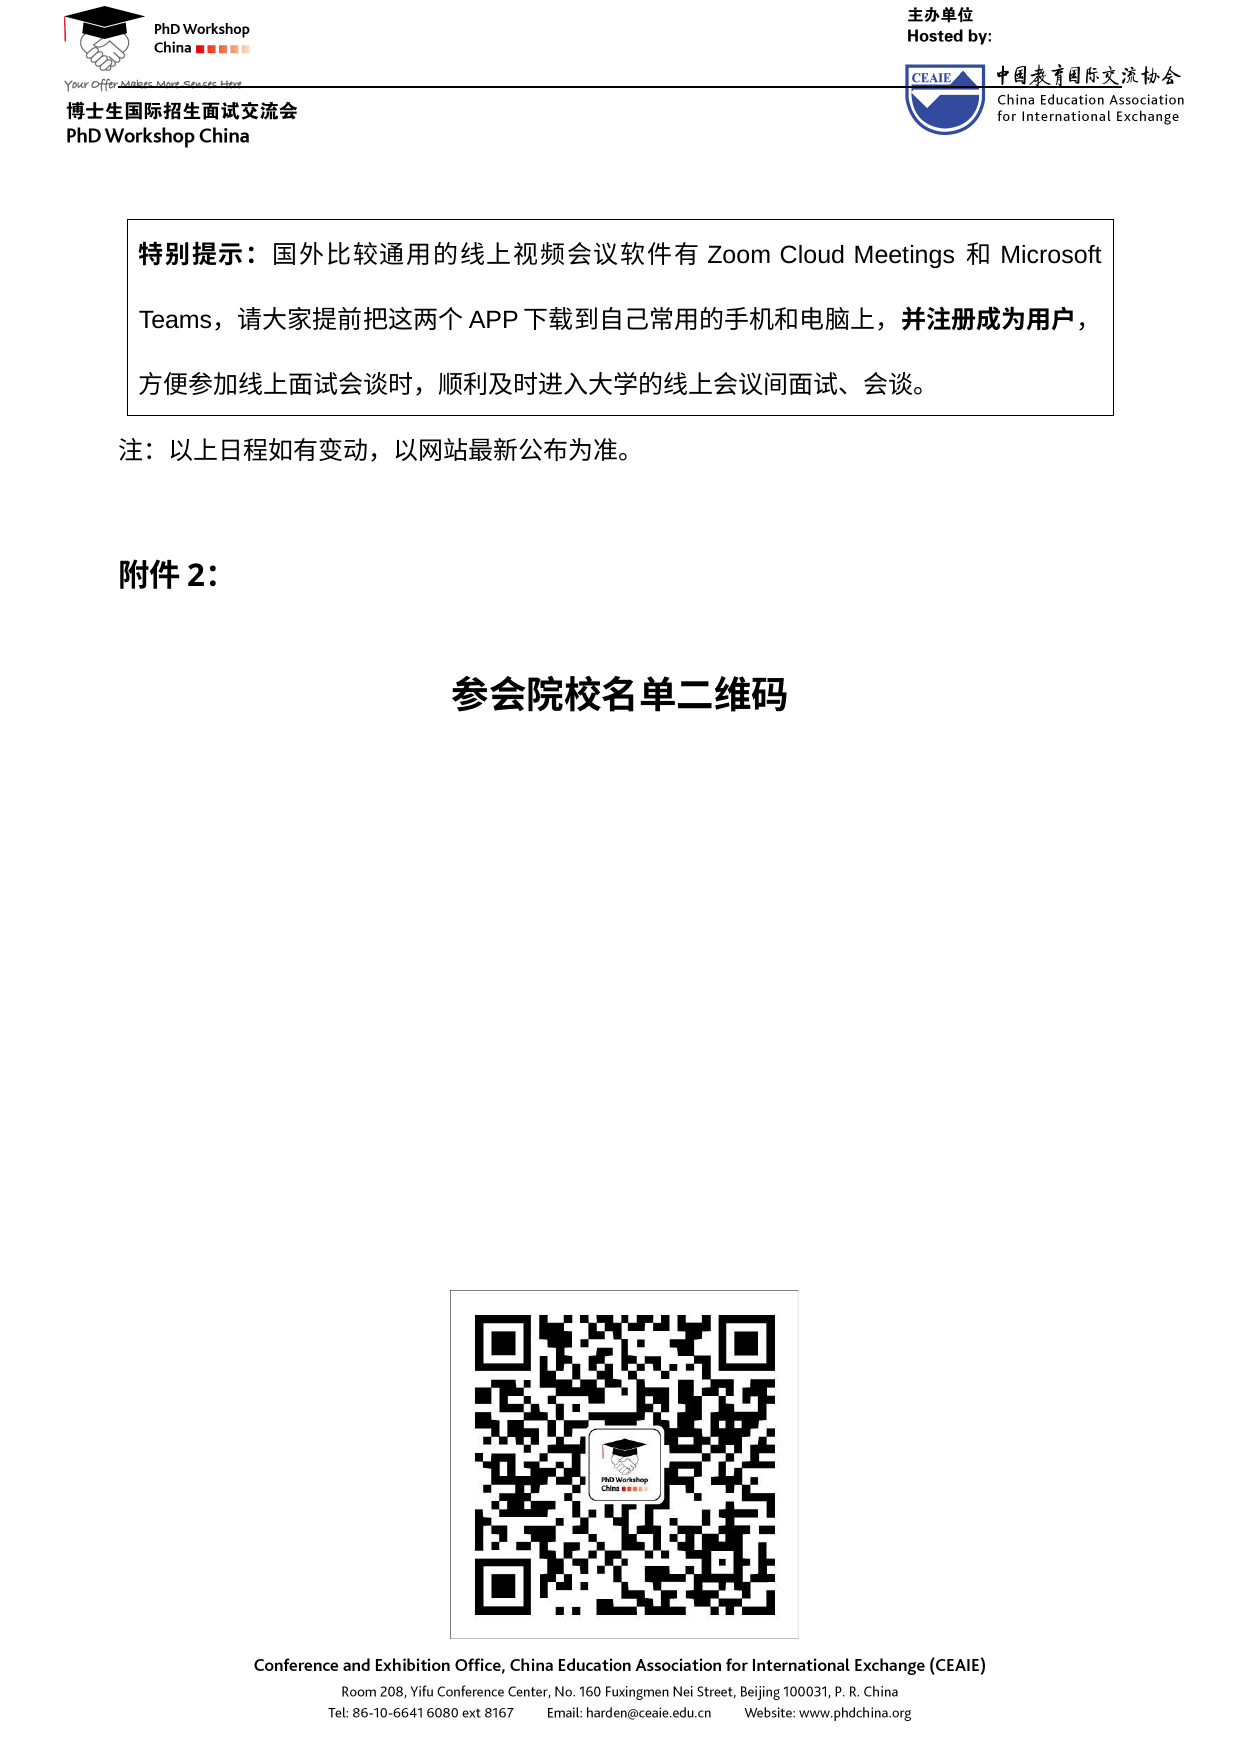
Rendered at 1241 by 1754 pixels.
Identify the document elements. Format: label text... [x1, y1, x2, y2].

picture [0, 0, 1241, 169]
text 参会院校名单二维码 [118, 660, 1122, 725]
table_cell 特别提示：国外比较通用的线上视频会议软件有Zoom Cloud Meetings 和 Microsoft Teams，请大家提前把这两个APP下载到自己常用的手机和电脑上，并注册成为用户，方便参加线上面试会谈时，顺利及时进入大学的线上会议间面试、会谈。 [128, 220, 1113, 415]
text 附件2： [118, 550, 1122, 595]
picture [0, 1290, 1239, 1748]
text 注：以上日程如有变动，以网站最新公布为准。 [118, 416, 1122, 481]
